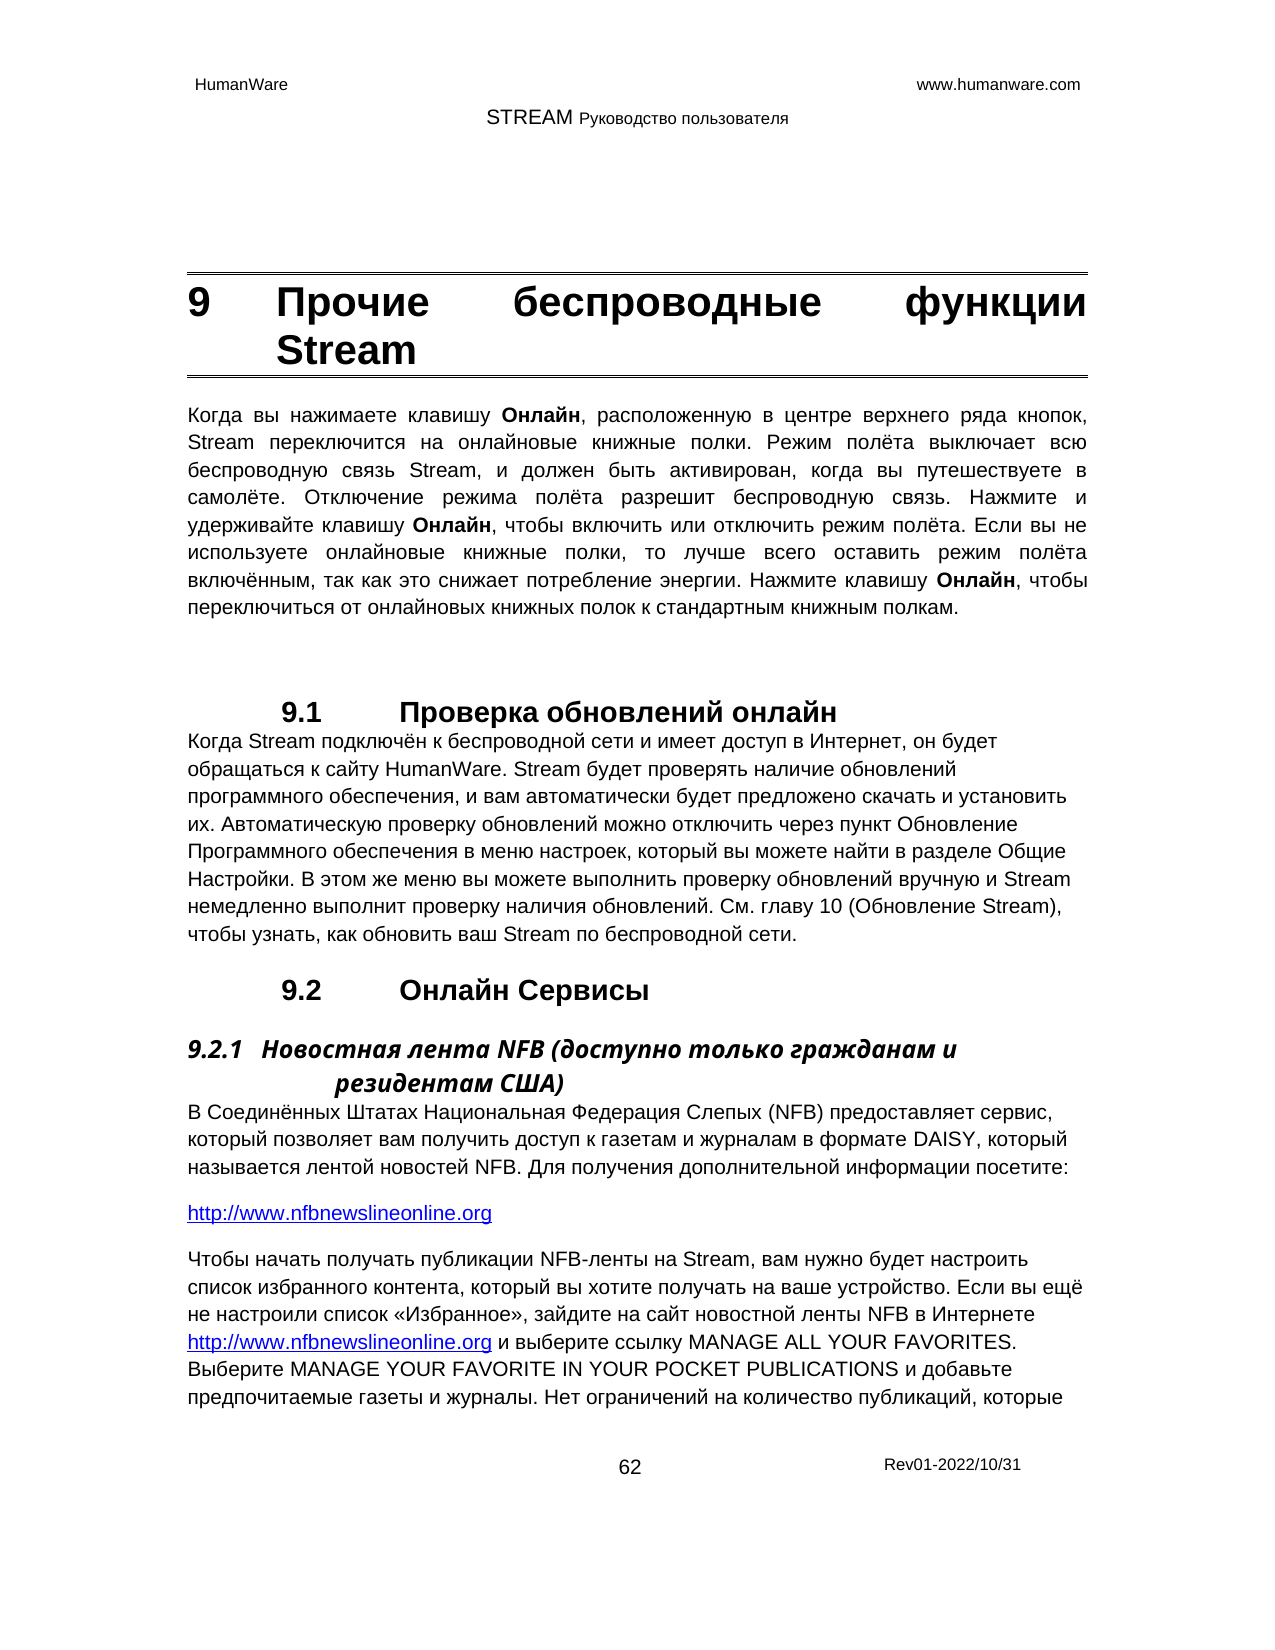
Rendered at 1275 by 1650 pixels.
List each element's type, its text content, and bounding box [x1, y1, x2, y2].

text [187, 1247, 1088, 1408]
subtitle Новостная лента NFB (доступно только гражданам и резидентам США) [187, 1031, 1088, 1099]
subtitle Прочие беспроводные функции Stream [187, 275, 1088, 375]
text Когда вы нажимаете клавишу Онлайн, расположенную в центре верхнего ряда кнопок, Stream переключится на онлайновые книжные полки. Режим полёта выключает всю беспроводную связь Stream, и должен быть активирован, когда вы путешествуете в самолёте. Отключение режима полёта разрешит беспроводную связь. Нажмите и удерживайте клавишу Онлайн, чтобы включить или отключить режим полёта. Если вы не используете онлайновые книжные полки, то лучше всего оставить режим полёта включённым, так как это снижает потребление энергии. Нажмите клавишу Онлайн, чтобы переключиться от онлайновых книжных полок к стандартным книжным полкам. [187, 402, 1088, 619]
text Когда Stream подключён к беспроводной сети и имеет доступ в Интернет, он будет обращаться к сайту HumanWare. Stream будет проверять наличие обновлений программного обеспечения, и вам автоматически будет предложено скачать и установить их. Автоматическую проверку обновлений можно отключить через пункт Обновление Программного обеспечения в меню настроек, который вы можете найти в разделе Общие Настройки. В этом же меню вы можете выполнить проверку обновлений вручную и Stream немедленно выполнит проверку наличия обновлений. См. главу 10 (Обновление Stream), чтобы узнать, как обновить ваш Stream по беспроводной сети. [187, 729, 1088, 945]
text В Соединённых Штатах Национальная Федерация Слепых (NFB) предоставляет сервис, который позволяет вам получить доступ к газетам и журналам в формате DAISY, который называется лентой новостей NFB. Для получения дополнительной информации посетите: [187, 1099, 1088, 1178]
text http://www.nfbnewslineonline.org [187, 1201, 1088, 1225]
subtitle Онлайн Сервисы [281, 973, 1088, 1006]
subtitle Проверка обновлений онлайн [281, 695, 1088, 729]
